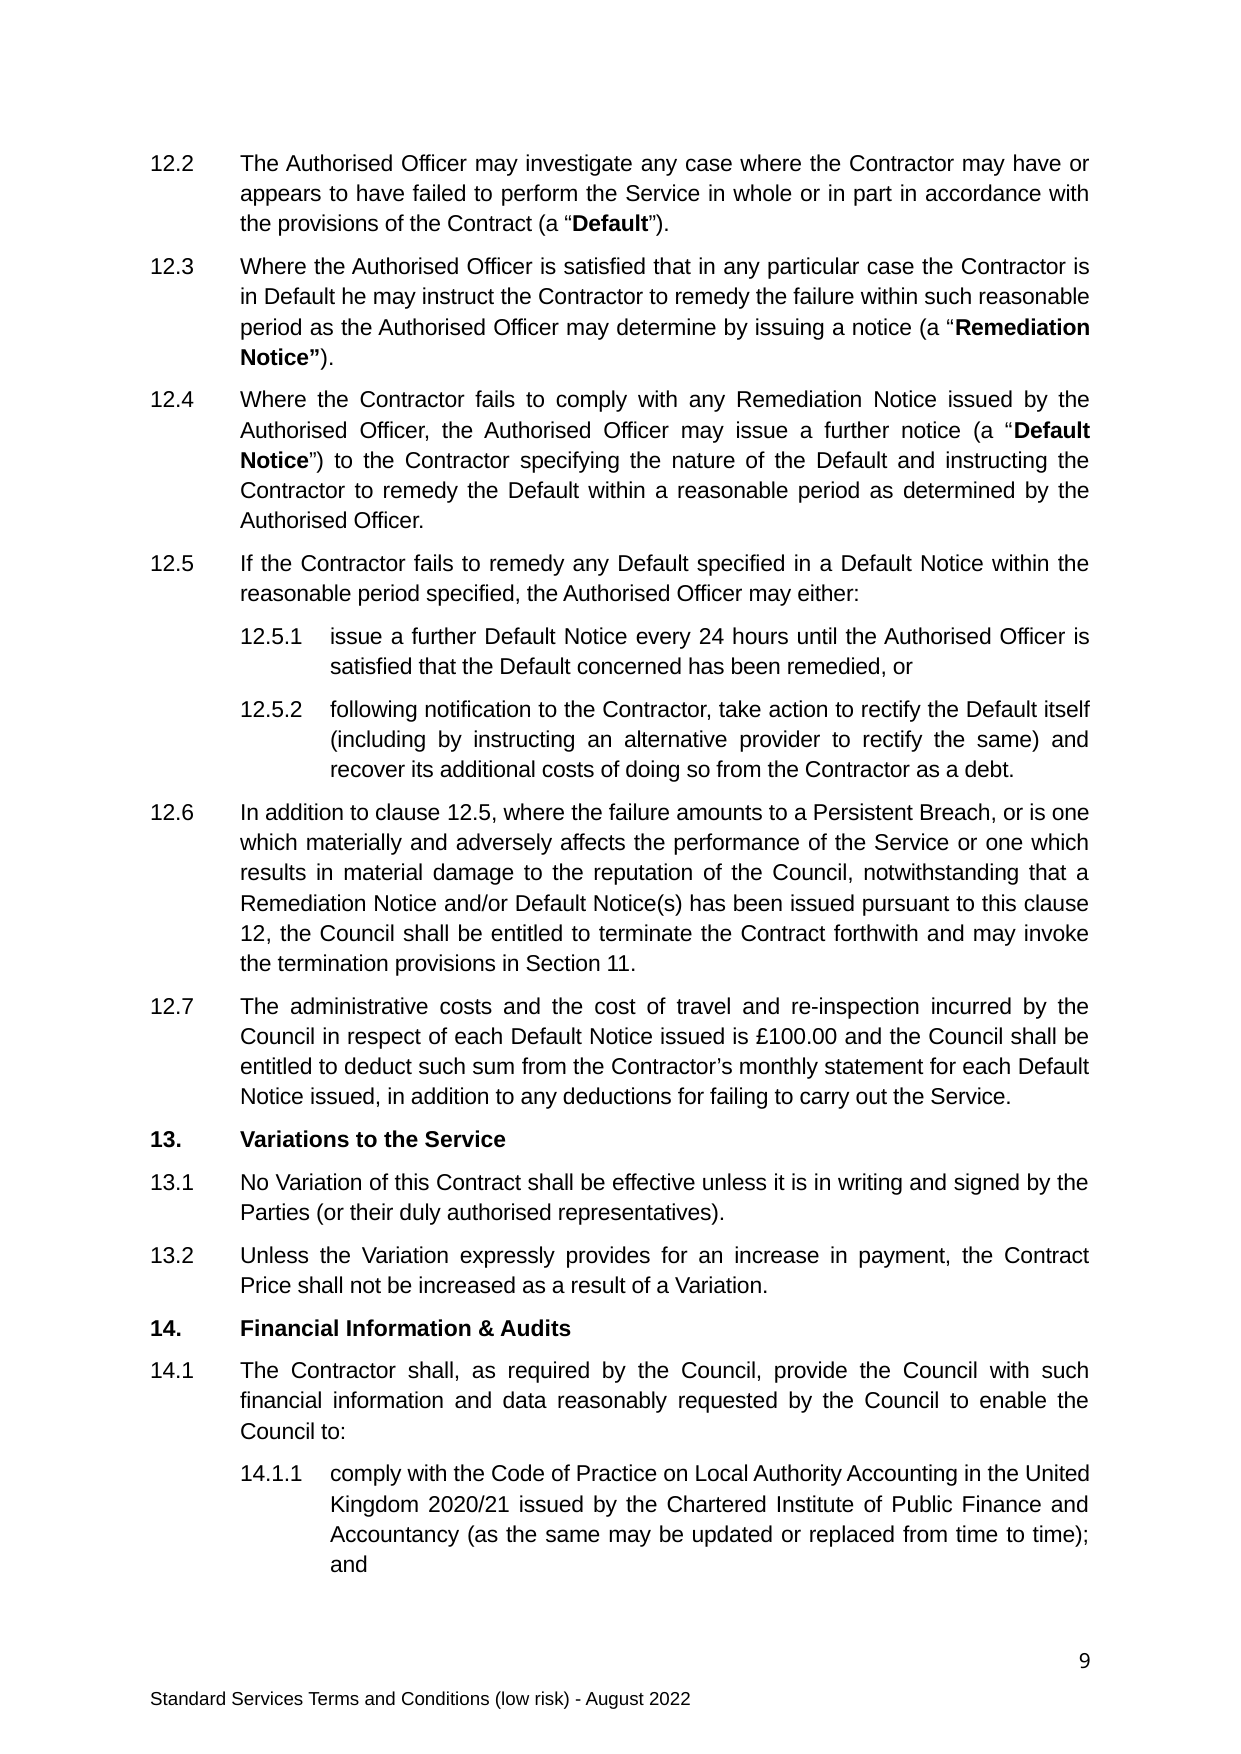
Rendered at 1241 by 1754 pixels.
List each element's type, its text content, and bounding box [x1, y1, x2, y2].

text The Contractor shall, as required by the Council, provide the Council with such financial information and data reasonably requested by the Council to enable the Council to: [150, 1357, 1090, 1444]
text The Authorised Officer may investigate any case where the Contractor may have or appears to have failed to perform the Service in whole or in part in accordance with the provisions of the Contract (a “Default”). [150, 150, 1090, 237]
text Financial Information & Audits [150, 1314, 1090, 1341]
text issue a further Default Notice every 24 hours until the Authorised Officer is satisfied that the Default concerned has been remedied, or [240, 623, 1090, 679]
text comply with the Code of Practice on Local Authority Accounting in the United Kingdom 2020/21 issued by the Chartered Institute of Public Finance and Accountancy (as the same may be updated or replaced from time to time); and [240, 1460, 1090, 1577]
text If the Contractor fails to remedy any Default specified in a Default Notice within the reasonable period specified, the Authorised Officer may either: [150, 550, 1090, 607]
text following notification to the Contractor, take action to rectify the Default itself (including by instructing an alternative provider to rectify the same) and recover its additional costs of doing so from the Contractor as a debt. [240, 696, 1090, 783]
text In addition to clause 12.5, where the failure amounts to a Persistent Breach, or is one which materially and adversely affects the performance of the Service or one which results in material damage to the reputation of the Council, notwithstanding that a Remediation Notice and/or Default Notice(s) has been issued pursuant to this clause 12, the Council shall be entitled to terminate the Contract forthwith and may invoke the termination provisions in Section 11. [150, 799, 1090, 976]
text Variations to the Service [150, 1126, 1090, 1152]
text The administrative costs and the cost of travel and re-inspection incurred by the Council in respect of each Default Notice issued is £100.00 and the Council shall be entitled to deduct such sum from the Contractor’s monthly statement for each Default Notice issued, in addition to any deductions for failing to carry out the Service. [150, 993, 1090, 1110]
text Unless the Variation expressly provides for an increase in payment, the Contract Price shall not be increased as a result of a Variation. [150, 1242, 1090, 1298]
text Where the Authorised Officer is satisfied that in any particular case the Contractor is in Default he may instruct the Contractor to remedy the failure within such reasonable period as the Authorised Officer may determine by issuing a notice (a “Remediation Notice”). [150, 253, 1090, 370]
text Where the Contractor fails to comply with any Remediation Notice issued by the Authorised Officer, the Authorised Officer may issue a further notice (a “Default Notice”) to the Contractor specifying the nature of the Default and instructing the Contractor to remedy the Default within a reasonable period as determined by the Authorised Officer. [150, 386, 1090, 534]
text No Variation of this Contract shall be effective unless it is in writing and signed by the Parties (or their duly authorised representatives). [150, 1169, 1090, 1225]
